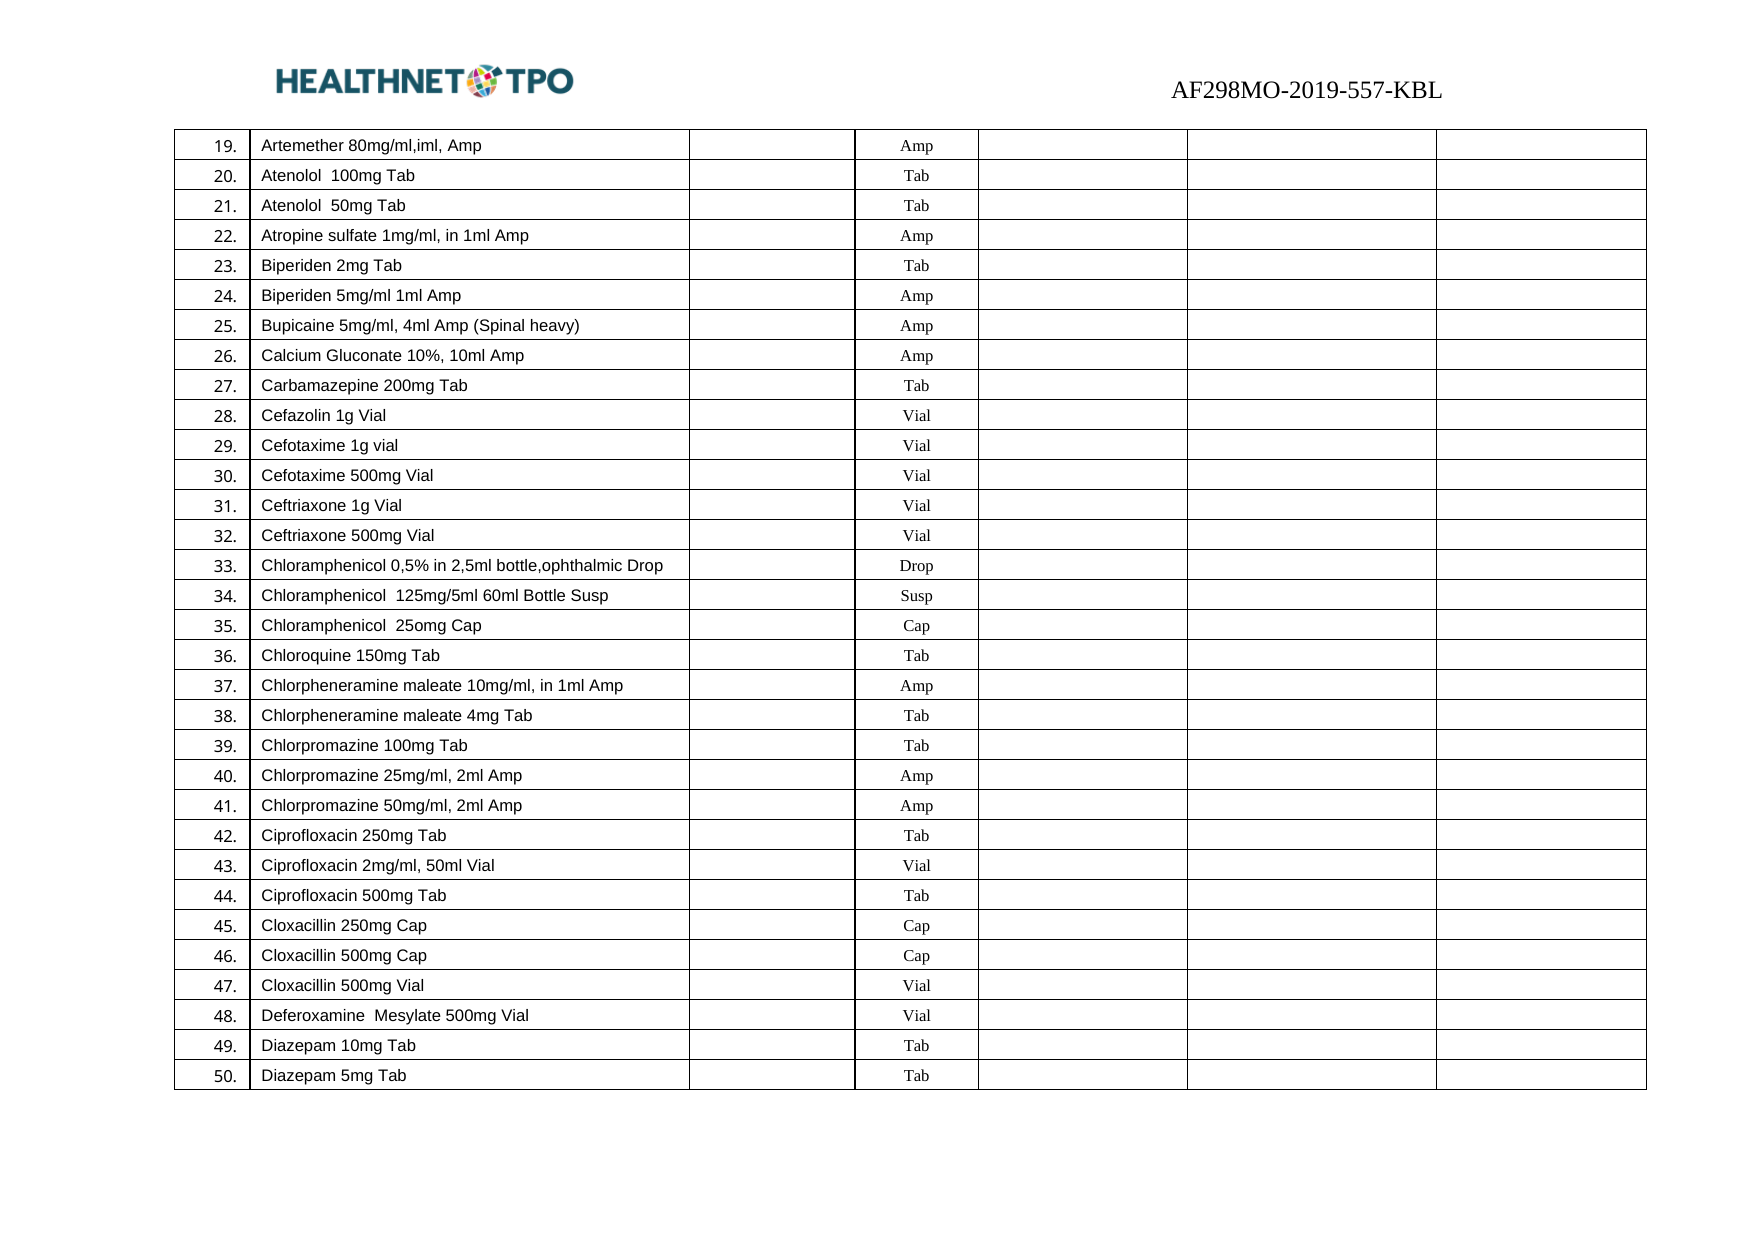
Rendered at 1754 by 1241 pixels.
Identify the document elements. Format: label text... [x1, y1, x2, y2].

table_cell Cloxacillin 500mg Cap [251, 940, 689, 969]
table_cell Biperiden 5mg/ml 1ml Amp [251, 280, 689, 309]
table_cell [690, 490, 854, 519]
table_cell [1437, 940, 1646, 969]
table_cell [690, 370, 854, 399]
table_cell [979, 190, 1187, 219]
table_cell Vial [856, 490, 978, 519]
table_cell [690, 130, 854, 159]
table_cell Chloramphenicol 125mg/5ml 60ml Bottle Susp [251, 580, 689, 609]
table_cell [979, 1000, 1187, 1029]
table_cell Chloroquine 150mg Tab [251, 640, 689, 669]
table_cell [1437, 610, 1646, 639]
table_cell [175, 310, 249, 339]
table_cell [175, 1030, 249, 1059]
table_cell Cloxacillin 250mg Cap [251, 910, 689, 939]
table_cell [979, 790, 1187, 819]
table_cell [979, 490, 1187, 519]
table_cell [979, 700, 1187, 729]
table_cell [1188, 1000, 1436, 1029]
table_cell [979, 460, 1187, 489]
table_cell [1437, 400, 1646, 429]
table_cell [690, 460, 854, 489]
table_cell [690, 970, 854, 999]
table_cell [175, 580, 249, 609]
table_cell Drop [856, 550, 978, 579]
table_cell Chlorpromazine 100mg Tab [251, 730, 689, 759]
table_cell [1437, 700, 1646, 729]
table_cell [175, 940, 249, 969]
table_cell Amp [856, 670, 978, 699]
table_cell [175, 430, 249, 459]
table_cell [979, 280, 1187, 309]
table_cell [979, 640, 1187, 669]
table_cell [690, 1060, 854, 1089]
table_cell [690, 250, 854, 279]
table_cell [175, 340, 249, 369]
table_cell [690, 160, 854, 189]
table_cell [175, 250, 249, 279]
table_cell [979, 520, 1187, 549]
table_cell Cefotaxime 500mg Vial [251, 460, 689, 489]
table_cell Atenolol 50mg Tab [251, 190, 689, 219]
table_cell [979, 820, 1187, 849]
table_cell [1437, 670, 1646, 699]
table_cell Tab [856, 370, 978, 399]
table_cell Susp [856, 580, 978, 609]
table_cell Vial [856, 400, 978, 429]
table_cell [175, 490, 249, 519]
table_cell [1437, 280, 1646, 309]
table_cell [690, 880, 854, 909]
table_cell Vial [856, 850, 978, 879]
table_cell Tab [856, 1060, 978, 1089]
table_cell [690, 220, 854, 249]
table_cell [1437, 340, 1646, 369]
table_cell [175, 730, 249, 759]
table_cell Ceftriaxone 1g Vial [251, 490, 689, 519]
picture [259, 33, 591, 129]
table_cell [1437, 460, 1646, 489]
table_cell [690, 340, 854, 369]
table_cell [690, 520, 854, 549]
table_cell [979, 220, 1187, 249]
table_cell [690, 310, 854, 339]
table_cell Atenolol 100mg Tab [251, 160, 689, 189]
table_cell [979, 760, 1187, 789]
table_cell [979, 130, 1187, 159]
table_cell Amp [856, 790, 978, 819]
table_cell Cap [856, 910, 978, 939]
table_cell Diazepam 5mg Tab [251, 1060, 689, 1089]
table_cell [1188, 550, 1436, 579]
table_cell [175, 460, 249, 489]
table_cell [979, 160, 1187, 189]
table_cell Tab [856, 880, 978, 909]
table_cell [1188, 400, 1436, 429]
table_cell Tab [856, 1030, 978, 1059]
table_cell [690, 790, 854, 819]
table_cell [1188, 280, 1436, 309]
table_cell [175, 280, 249, 309]
table_cell Chlorpromazine 50mg/ml, 2ml Amp [251, 790, 689, 819]
table_cell [175, 1000, 249, 1029]
table_cell Carbamazepine 200mg Tab [251, 370, 689, 399]
table_cell [175, 520, 249, 549]
table_cell [1437, 970, 1646, 999]
table_cell [690, 850, 854, 879]
table_cell [1437, 880, 1646, 909]
table_cell [690, 730, 854, 759]
table_cell [175, 850, 249, 879]
table_cell [979, 370, 1187, 399]
table_cell [175, 760, 249, 789]
table_cell [1188, 490, 1436, 519]
table_cell [1188, 640, 1436, 669]
table_cell [690, 580, 854, 609]
table_cell [1188, 820, 1436, 849]
table_cell Amp [856, 310, 978, 339]
table_cell Cap [856, 610, 978, 639]
table_cell Atropine sulfate 1mg/ml, in 1ml Amp [251, 220, 689, 249]
table_cell [175, 400, 249, 429]
table_cell [1437, 790, 1646, 819]
table_cell Amp [856, 340, 978, 369]
table_cell [175, 670, 249, 699]
table_cell [1188, 730, 1436, 759]
table_cell [690, 670, 854, 699]
table_cell [979, 730, 1187, 759]
table_cell [979, 670, 1187, 699]
table_cell [1188, 700, 1436, 729]
table_cell [175, 160, 249, 189]
table_cell Bupicaine 5mg/ml, 4ml Amp (Spinal heavy) [251, 310, 689, 339]
table_cell [1437, 580, 1646, 609]
table_cell [979, 430, 1187, 459]
table_cell [690, 610, 854, 639]
table_cell [175, 220, 249, 249]
table_cell [175, 910, 249, 939]
table_cell Cap [856, 940, 978, 969]
table_cell [979, 400, 1187, 429]
table_cell [979, 910, 1187, 939]
table_cell Tab [856, 640, 978, 669]
table_cell [1188, 610, 1436, 639]
table_cell [175, 640, 249, 669]
table_cell Deferoxamine Mesylate 500mg Vial [251, 1000, 689, 1029]
table_cell [1437, 190, 1646, 219]
table_cell [690, 1000, 854, 1029]
table_cell [1437, 730, 1646, 759]
table_cell [1188, 460, 1436, 489]
table_cell [1188, 250, 1436, 279]
table_cell [690, 940, 854, 969]
table_cell [1437, 250, 1646, 279]
table_cell [175, 700, 249, 729]
table_cell Amp [856, 220, 978, 249]
table_cell [979, 940, 1187, 969]
table_cell Vial [856, 430, 978, 459]
table_cell [1188, 160, 1436, 189]
table_cell [1437, 220, 1646, 249]
table_cell Diazepam 10mg Tab [251, 1030, 689, 1059]
table_cell [979, 880, 1187, 909]
table_cell [175, 130, 249, 159]
table_cell [1437, 850, 1646, 879]
table_cell Vial [856, 520, 978, 549]
table_cell [175, 370, 249, 399]
table_cell Artemether 80mg/ml,iml, Amp [251, 130, 689, 159]
table_cell [690, 820, 854, 849]
table_cell [690, 700, 854, 729]
table_cell [690, 190, 854, 219]
table_cell [1188, 790, 1436, 819]
table_cell Vial [856, 970, 978, 999]
table_cell [979, 1030, 1187, 1059]
table_cell [1188, 760, 1436, 789]
table_cell [1437, 310, 1646, 339]
table_cell [1437, 1060, 1646, 1089]
table_cell Tab [856, 700, 978, 729]
table_cell Cefotaxime 1g vial [251, 430, 689, 459]
table_cell [1437, 820, 1646, 849]
table_cell Biperiden 2mg Tab [251, 250, 689, 279]
table_cell [979, 580, 1187, 609]
table_cell Chlorpromazine 25mg/ml, 2ml Amp [251, 760, 689, 789]
table_cell [979, 340, 1187, 369]
table_cell [1437, 160, 1646, 189]
table_cell [1188, 1060, 1436, 1089]
table_cell Vial [856, 460, 978, 489]
table_cell [1437, 520, 1646, 549]
table_cell [1437, 550, 1646, 579]
table_cell [1188, 850, 1436, 879]
table_cell Cloxacillin 500mg Vial [251, 970, 689, 999]
table_cell [1188, 670, 1436, 699]
table_cell [690, 910, 854, 939]
table_cell [690, 430, 854, 459]
table_cell [690, 550, 854, 579]
table_cell [1437, 370, 1646, 399]
table_cell [175, 970, 249, 999]
table_cell Tab [856, 820, 978, 849]
table_cell Chlorpheneramine maleate 4mg Tab [251, 700, 689, 729]
table_cell [1437, 1030, 1646, 1059]
table_cell Ciprofloxacin 500mg Tab [251, 880, 689, 909]
table_cell [690, 640, 854, 669]
table_cell Tab [856, 160, 978, 189]
table_cell Amp [856, 280, 978, 309]
table_cell [1188, 220, 1436, 249]
table_cell [979, 550, 1187, 579]
table_cell Amp [856, 760, 978, 789]
table_cell [979, 310, 1187, 339]
table_cell [1188, 310, 1436, 339]
table_cell [1188, 910, 1436, 939]
table_cell Calcium Gluconate 10%, 10ml Amp [251, 340, 689, 369]
table_cell [979, 1060, 1187, 1089]
table_cell [979, 970, 1187, 999]
table_cell [1188, 430, 1436, 459]
table_cell Vial [856, 1000, 978, 1029]
table_cell [1188, 580, 1436, 609]
table_cell [1188, 970, 1436, 999]
table_cell Ciprofloxacin 2mg/ml, 50ml Vial [251, 850, 689, 879]
table_cell [1437, 430, 1646, 459]
table_cell [1188, 130, 1436, 159]
table_cell Tab [856, 730, 978, 759]
table_cell [175, 790, 249, 819]
table_cell [1188, 340, 1436, 369]
table_cell Tab [856, 190, 978, 219]
table_cell [1188, 190, 1436, 219]
table_cell [1188, 1030, 1436, 1059]
table_cell [1437, 490, 1646, 519]
table_cell Ciprofloxacin 250mg Tab [251, 820, 689, 849]
table_cell Chlorpheneramine maleate 10mg/ml, in 1ml Amp [251, 670, 689, 699]
table_cell Ceftriaxone 500mg Vial [251, 520, 689, 549]
table_cell [979, 250, 1187, 279]
table_cell [175, 880, 249, 909]
table_cell [1437, 130, 1646, 159]
table_cell Tab [856, 250, 978, 279]
table_cell Amp [856, 130, 978, 159]
table_cell [690, 1030, 854, 1059]
table_cell [175, 610, 249, 639]
table_cell [175, 1060, 249, 1089]
table_cell [1188, 940, 1436, 969]
table_cell [690, 280, 854, 309]
table_cell [1437, 760, 1646, 789]
table_cell [979, 610, 1187, 639]
table_cell [175, 820, 249, 849]
table_cell [1437, 1000, 1646, 1029]
table_cell [690, 760, 854, 789]
table_cell [1188, 370, 1436, 399]
table_cell [979, 850, 1187, 879]
table_cell Cefazolin 1g Vial [251, 400, 689, 429]
table_cell Chloramphenicol 25omg Cap [251, 610, 689, 639]
table_cell Chloramphenicol 0,5% in 2,5ml bottle,ophthalmic Drop [251, 550, 689, 579]
table_cell [1188, 520, 1436, 549]
table_cell [175, 550, 249, 579]
table_cell [1437, 640, 1646, 669]
table_cell [690, 400, 854, 429]
table_cell [175, 190, 249, 219]
table_cell [1437, 910, 1646, 939]
table_cell [1188, 880, 1436, 909]
